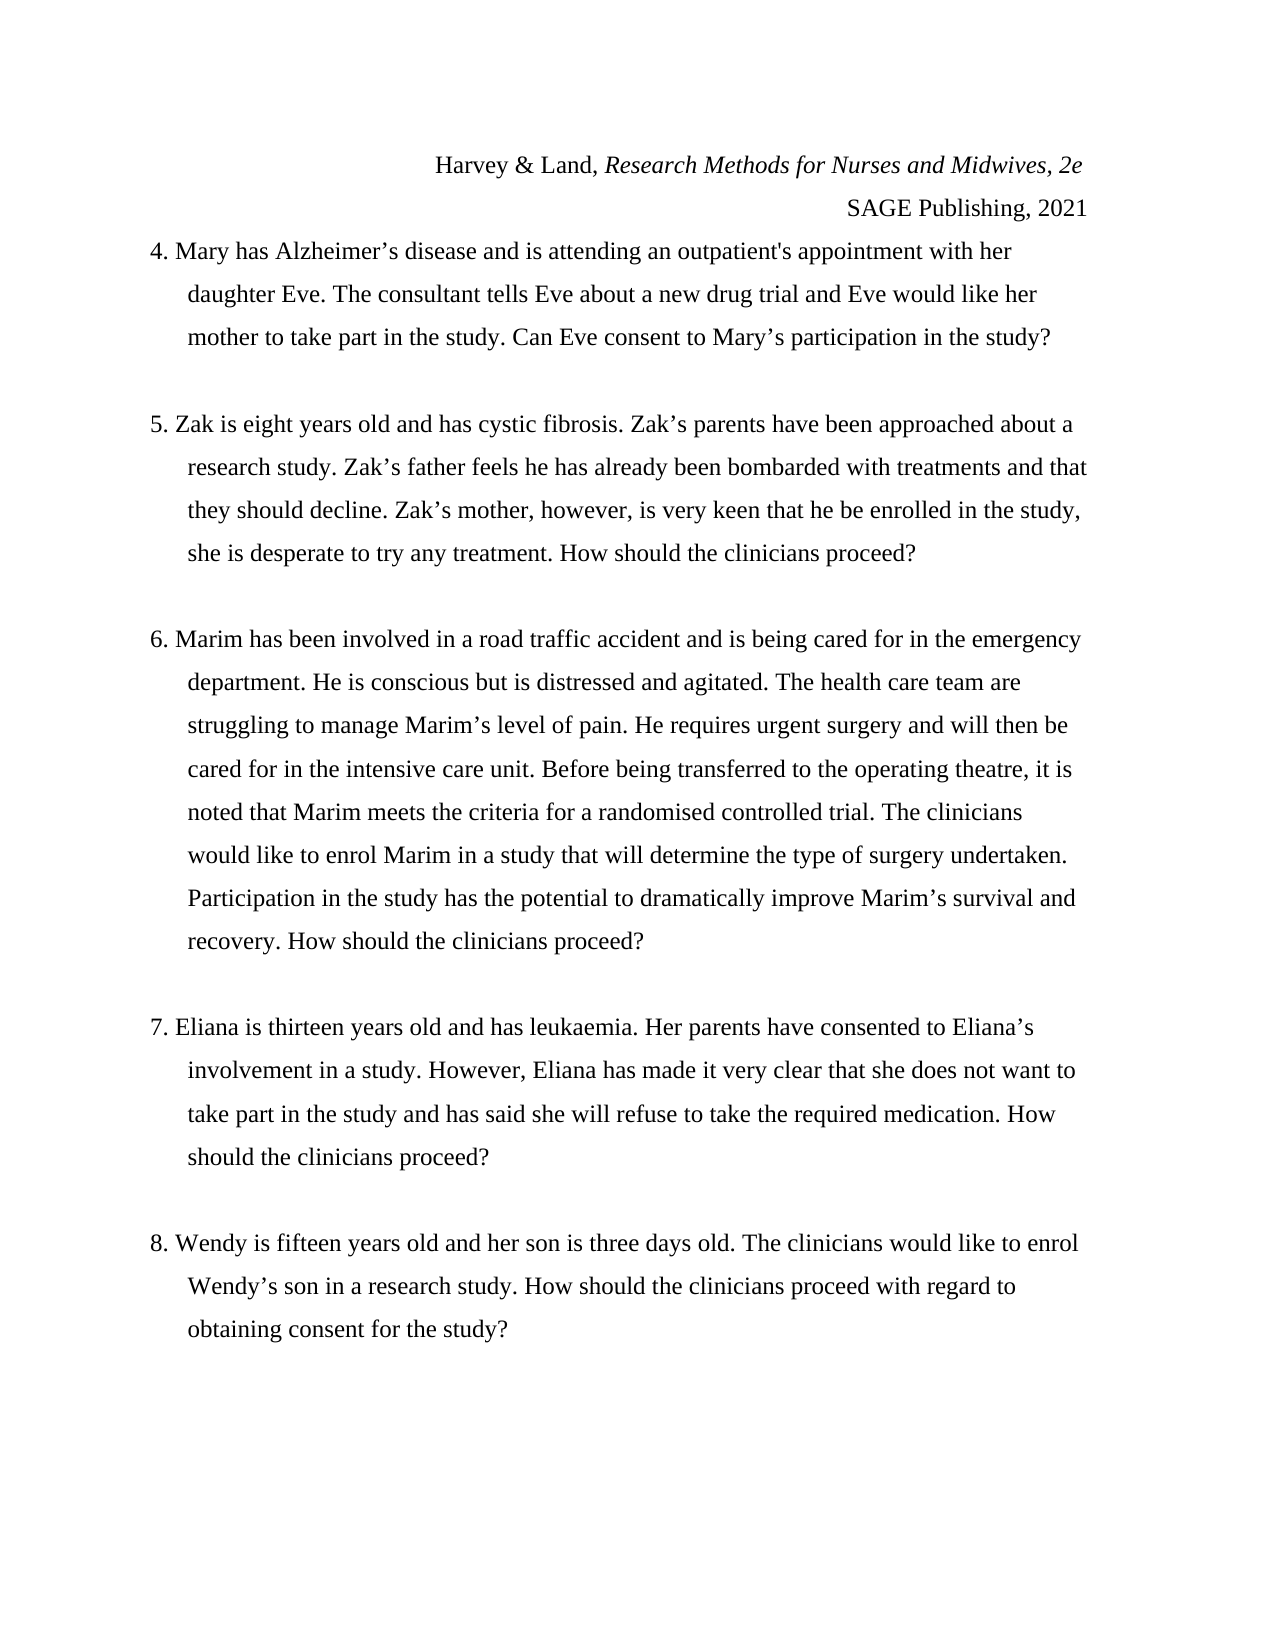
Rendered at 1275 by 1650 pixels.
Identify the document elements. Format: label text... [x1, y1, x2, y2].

text 7. Eliana is thirteen years old and has leukaemia. Her parents have consented to Eliana’s involvement in a study. However, Eliana has made it very clear that she does not want to take part in the study and has said she will refuse to take the required medication. How should the clinicians proceed? [150, 1012, 1087, 1171]
text 4. Mary has Alzheimer’s disease and is attending an outpatient's appointment with her daughter Eve. The consultant tells Eve about a new drug trial and Eve would like her mother to take part in the study. Can Eve consent to Mary’s participation in the study? [150, 236, 1087, 351]
text 8. Wendy is fifteen years old and her son is three days old. The clinicians would like to enrol Wendy’s son in a research study. How should the clinicians proceed with regard to obtaining consent for the study? [150, 1228, 1087, 1343]
text 6. Marim has been involved in a road traffic accident and is being cared for in the emergency department. He is conscious but is distressed and agitated. The health care team are struggling to manage Marim’s level of pain. He requires urgent surgery and will then be cared for in the intensive care unit. Before being transferred to the operating theatre, it is noted that Marim meets the criteria for a randomised controlled trial. The clinicians would like to enrol Marim in a study that will determine the type of surgery undertaken. Participation in the study has the potential to dramatically improve Marim’s survival and recovery. How should the clinicians proceed? [150, 624, 1087, 955]
text 5. Zak is eight years old and has cystic fibrosis. Zak’s parents have been approached about a research study. Zak’s father feels he has already been bombarded with treatments and that they should decline. Zak’s mother, however, is very keen that he be enrolled in the study, she is desperate to try any treatment. How should the clinicians proceed? [150, 409, 1087, 567]
